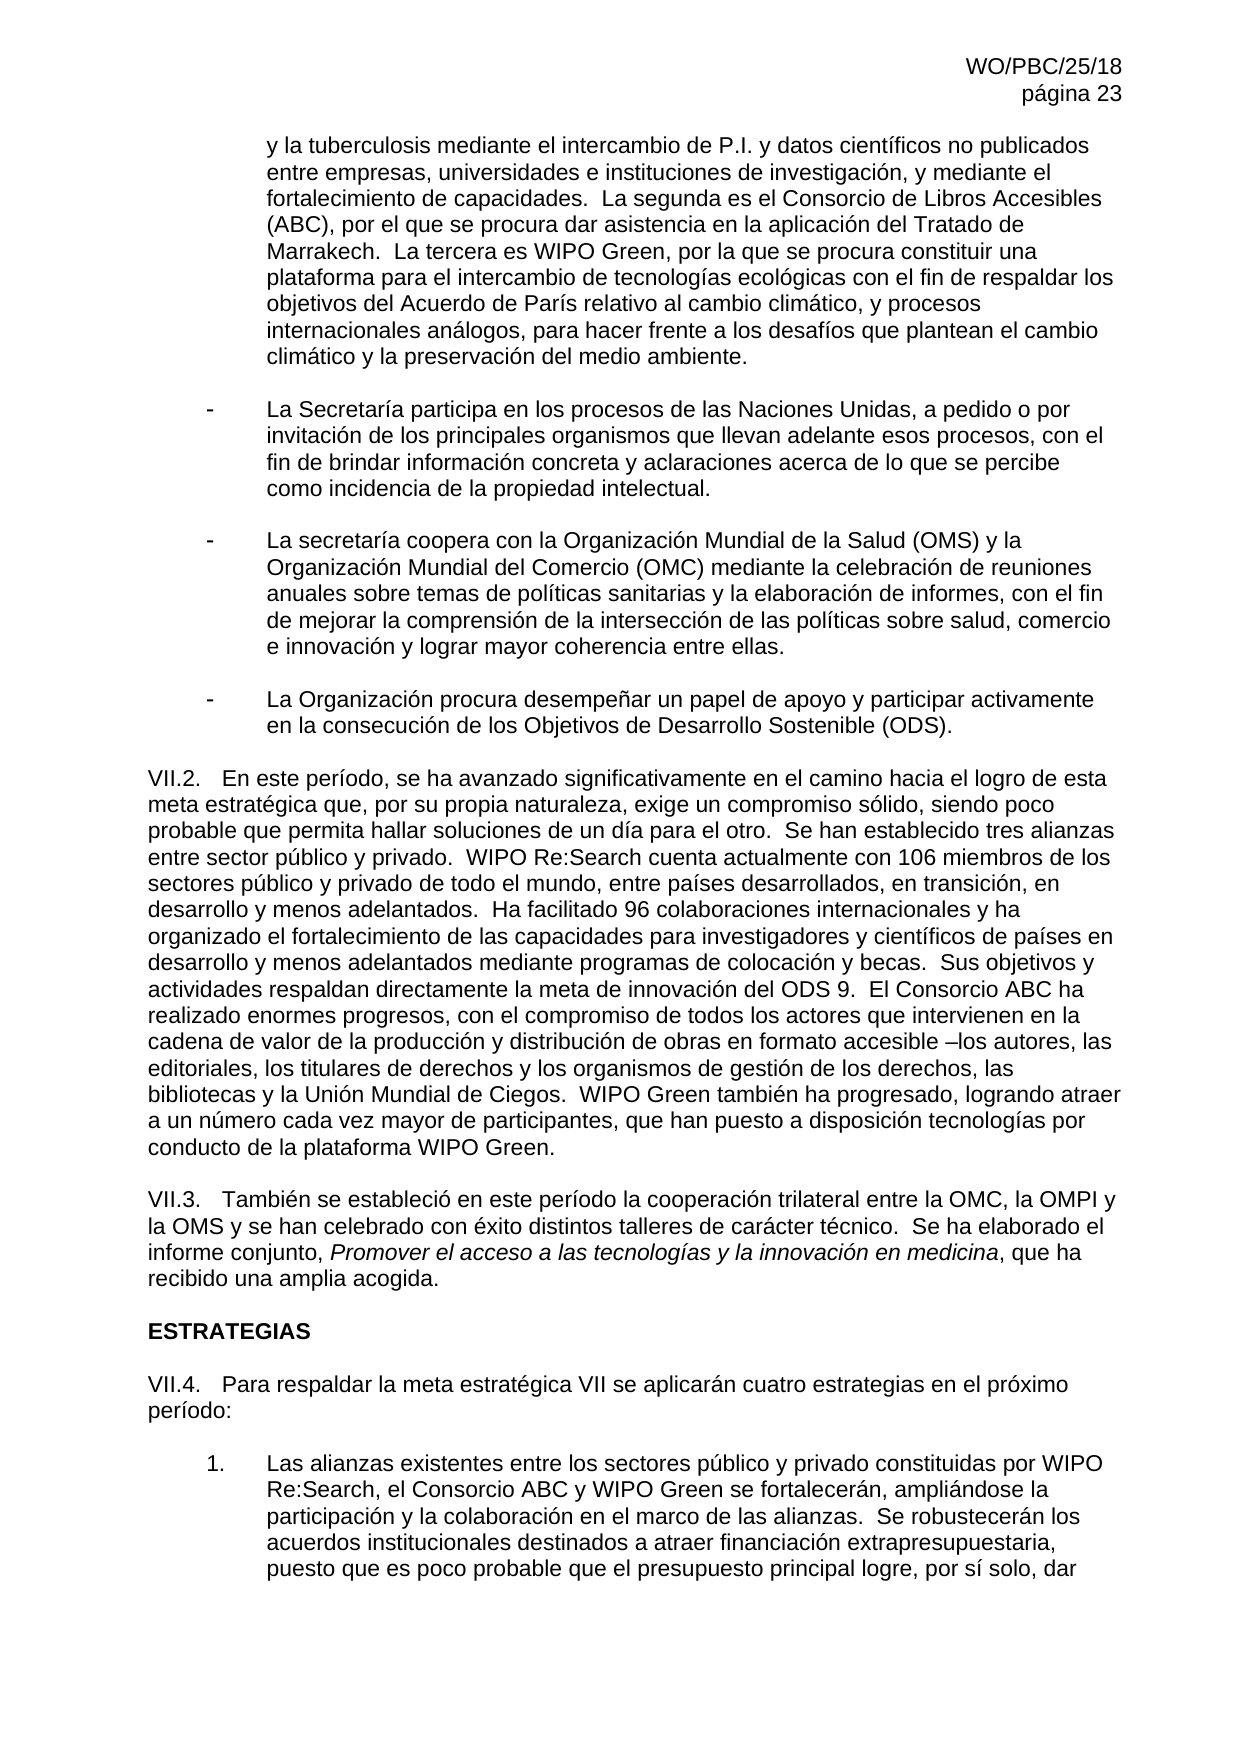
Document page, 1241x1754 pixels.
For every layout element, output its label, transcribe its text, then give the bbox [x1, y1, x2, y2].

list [206, 1450, 1122, 1582]
list En este período, se ha avanzado significativamente en el camino hacia el logro de esta meta estratégica que, por su propia naturaleza, exige un compromiso sólido, siendo poco probable que permita hallar soluciones de un día para el otro. Se han establecido tres alianzas entre sector público y privado. WIPO Re:Search cuenta actualmente con 106 miembros de los sectores público y privado de todo el mundo, entre países desarrollados, en transición, en desarrollo y menos adelantados. Ha facilitado 96 colaboraciones internacionales y ha organizado el fortalecimiento de las capacidades para investigadores y científicos de países en desarrollo y menos adelantados mediante programas de colocación y becas. Sus objetivos y actividades respaldan directamente la meta de innovación del ODS 9. El Consorcio ABC ha realizado enormes progresos, con el compromiso de todos los actores que intervienen en la cadena de valor de la producción y distribución de obras en formato accesible –los autores, las editoriales, los titulares de derechos y los organismos de gestión de los derechos, las bibliotecas y la Unión Mundial de Ciegos. WIPO Green también ha progresado, logrando atraer a un número cada vez mayor de participantes, que han puesto a disposición tecnologías por conducto de la plataforma WIPO Green. [148, 765, 1122, 1160]
text ESTRATEGIAS [148, 1318, 1122, 1344]
list La Organización procura desempeñar un papel de apoyo y participar activamente en la consecución de los Objetivos de Desarrollo Sostenible (ODS). [206, 686, 1122, 738]
list La Secretaría participa en los procesos de las Naciones Unidas, a pedido o por invitación de los principales organismos que llevan adelante esos procesos, con el fin de brindar información concreta y aclaraciones acerca de lo que se percibe como incidencia de la propiedad intelectual. [206, 396, 1122, 501]
list La secretaría coopera con la Organización Mundial de la Salud (OMS) y la Organización Mundial del Comercio (OMC) mediante la celebración de reuniones anuales sobre temas de políticas sanitarias y la elaboración de informes, con el fin de mejorar la comprensión de la intersección de las políticas sobre salud, comercio e innovación y lograr mayor coherencia entre ellas. [206, 527, 1122, 659]
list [206, 132, 1122, 369]
list Para respaldar la meta estratégica VII se aplicarán cuatro estrategias en el próximo período: [148, 1371, 1122, 1423]
list También se estableció en este período la cooperación trilateral entre la OMC, la OMPI y la OMS y se han celebrado con éxito distintos talleres de carácter técnico. Se ha elaborado el informe conjunto, Promover el acceso a las tecnologías y la innovación en medicina, que ha recibido una amplia acogida. [148, 1186, 1122, 1292]
